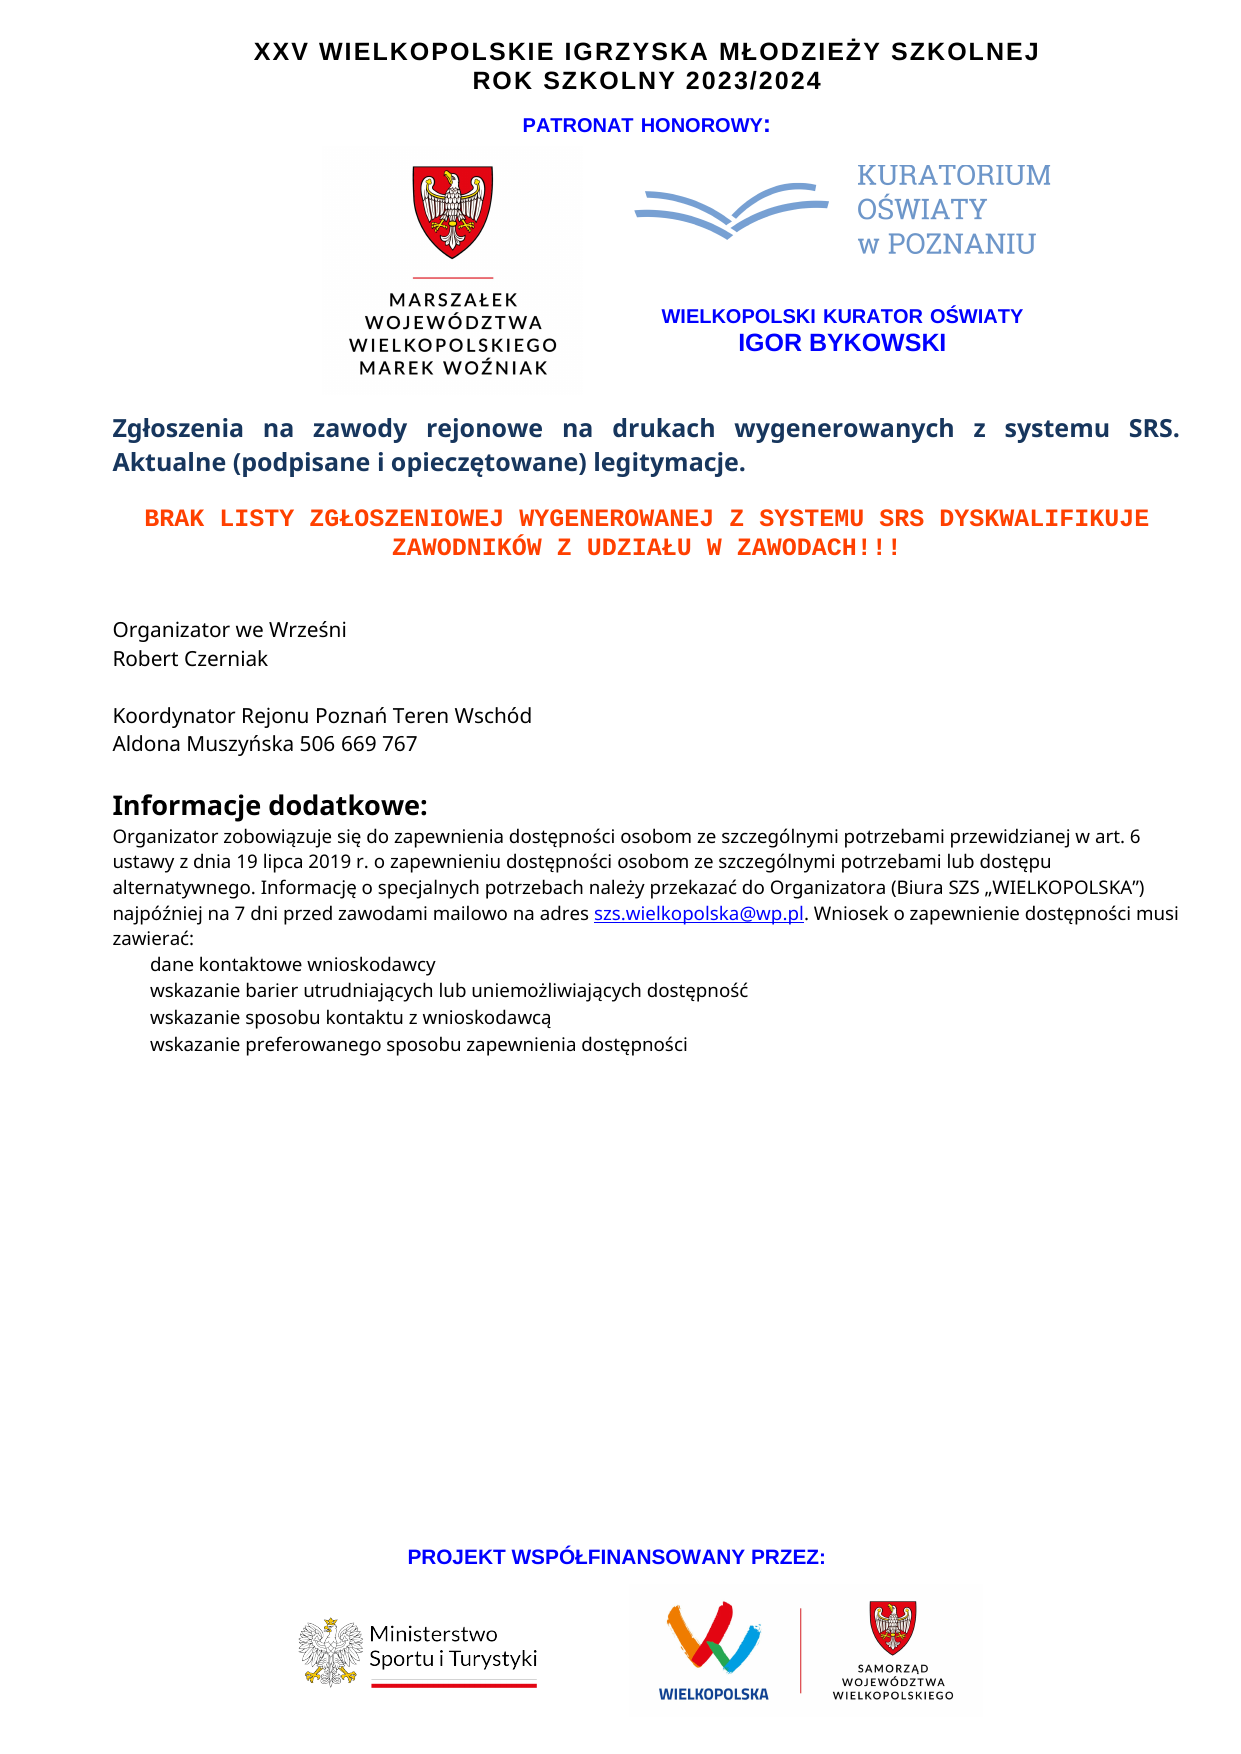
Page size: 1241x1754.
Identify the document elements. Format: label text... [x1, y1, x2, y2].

text Aldona Muszyńska 506 669 767 [112, 729, 1181, 758]
text Robert Czerniak [112, 644, 1181, 672]
picture [629, 1584, 983, 1717]
text BRAK LISTY ZGŁOSZENIOWEJ WYGENEROWANEJ Z SYSTEMU SRS DYSKWALIFIKUJE ZAWODNIKÓW Z UDZIAŁU W ZAWODACH!!! [112, 506, 1181, 563]
text Organizator we Wrześni [112, 615, 1181, 644]
picture [282, 1601, 553, 1704]
list wskazanie preferowanego sposobu zapewnienia dostępności [150, 1031, 1181, 1057]
text Organizator zobowiązuje się do zapewnienia dostępności osobom ze szczególnymi potrzebami przewidzianej w art. 6 ustawy z dnia 19 lipca 2019 r. o zapewnieniu dostępności osobom ze szczególnymi potrzebami lub dostępu alternatywnego. Informację o specjalnych potrzebach należy przekazać do Organizatora (Biura SZS „WIELKOPOLSKA”) najpóźniej na 7 dni przed zawodami mailowo na adres szs.wielkopolska@wp.pl. Wniosek o zapewnienie dostępności musi zawierać: [112, 823, 1181, 951]
list dane kontaktowe wnioskodawcy [150, 951, 1181, 976]
list wskazanie barier utrudniających lub uniemożliwiających dostępność [150, 978, 1181, 1003]
list wskazanie sposobu kontaktu z wnioskodawcą [150, 1004, 1181, 1030]
picture [322, 146, 583, 395]
subtitle Zgłoszenia na zawody rejonowe na drukach wygenerowanych z systemu SRS. Aktualne (podpisane i opieczętowane) legitymacje. [112, 411, 1181, 479]
picture [634, 165, 1051, 254]
text Koordynator Rejonu Poznań Teren Wschód [112, 701, 1181, 729]
text Informacje dodatkowe: [112, 786, 1181, 823]
